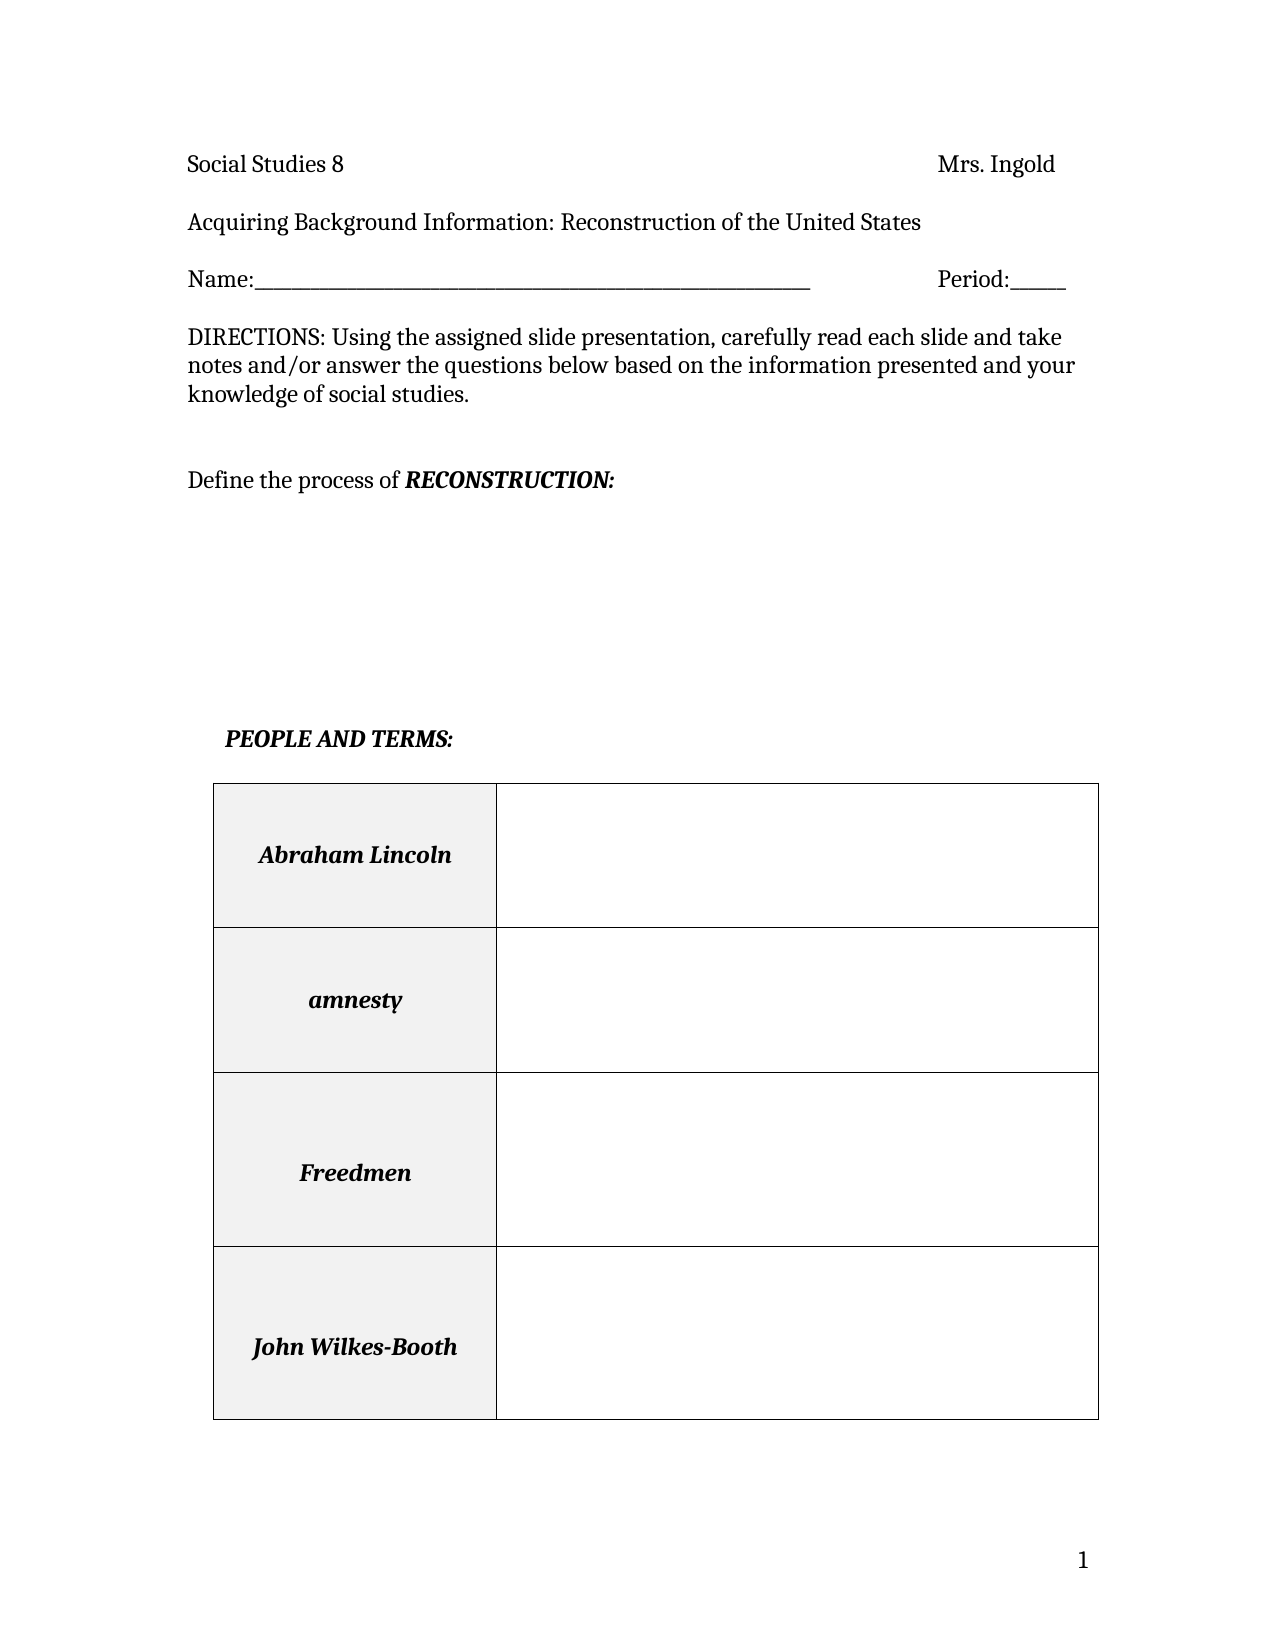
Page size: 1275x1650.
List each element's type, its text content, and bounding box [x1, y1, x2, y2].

table_header Abraham Lincoln [214, 784, 496, 927]
table_cell [497, 928, 1098, 1072]
table_cell [497, 1073, 1098, 1246]
text DIRECTIONS: Using the assigned slide presentation, carefully read each slide and take notes and/or answer the questions below based on the information presented and your knowledge of social studies. [187, 322, 1087, 409]
text Name:____________________________________________________________ Period:______ [187, 265, 1087, 294]
text Social Studies 8 Mrs. Ingold [187, 150, 1087, 179]
table_cell Freedmen [214, 1073, 496, 1246]
table_cell John Wilkes-Booth [214, 1247, 496, 1419]
table_cell [497, 1247, 1098, 1419]
text Define the process of RECONSTRUCTION: [187, 466, 1087, 495]
text PEOPLE AND TERMS: [225, 725, 1087, 754]
table_header [497, 784, 1098, 927]
text Acquiring Background Information: Reconstruction of the United States [187, 207, 1087, 236]
table_cell amnesty [214, 928, 496, 1072]
